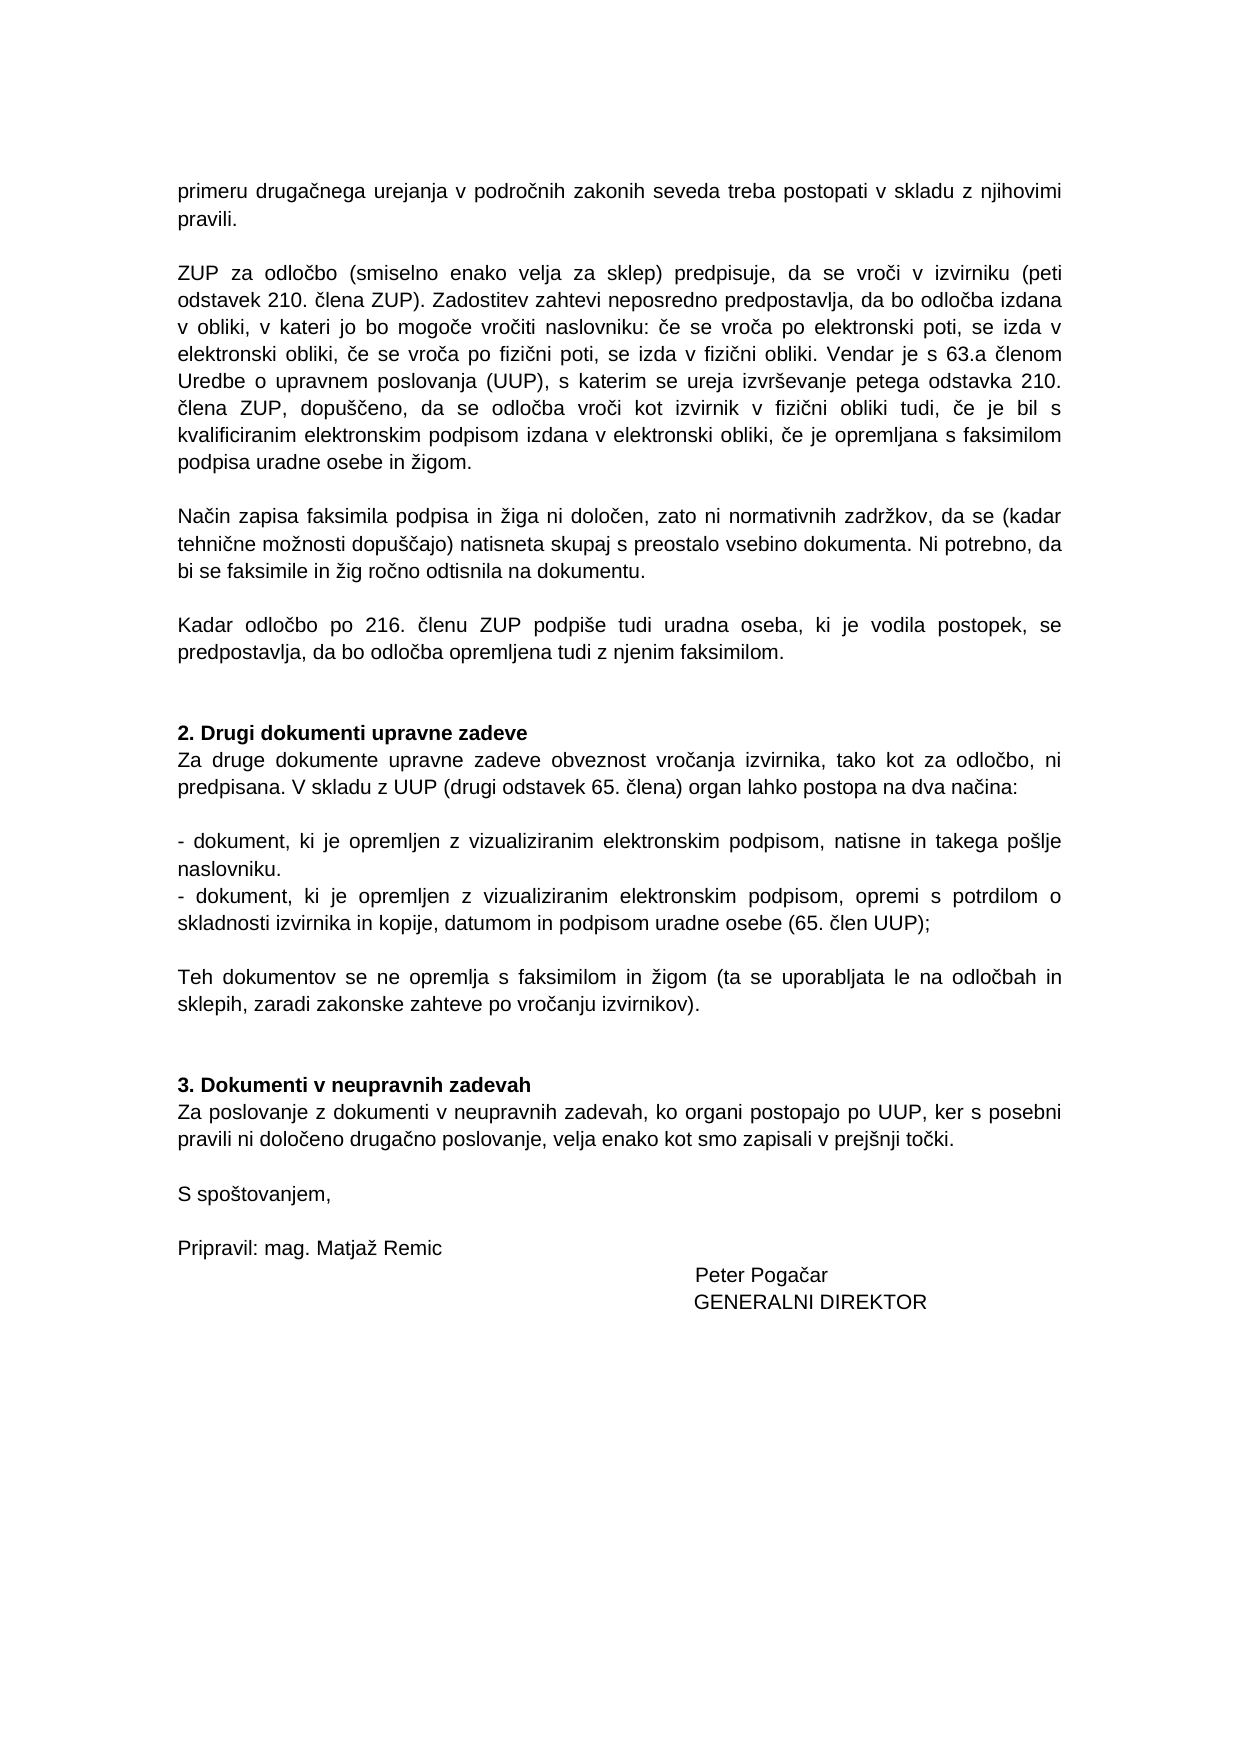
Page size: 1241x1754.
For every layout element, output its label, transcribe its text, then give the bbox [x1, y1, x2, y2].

text Kadar odločbo po 216. členu ZUP podpiše tudi uradna oseba, ki je vodila postopek, se predpostavlja, da bo odločba opremljena tudi z njenim faksimilom. [177, 611, 1063, 665]
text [177, 177, 1063, 231]
text Teh dokumentov se ne opremlja s faksimilom in žigom (ta se uporabljata le na odločbah in sklepih, zaradi zakonske zahteve po vročanju izvirnikov). [177, 963, 1063, 1017]
text - dokument, ki je opremljen z vizualiziranim elektronskim podpisom, natisne in takega pošlje naslovniku. [177, 827, 1063, 881]
text S spoštovanjem, [177, 1179, 1063, 1206]
text 2. Drugi dokumenti upravne zadeve [177, 719, 1063, 746]
text Peter Pogačar [177, 1261, 1063, 1288]
text Za poslovanje z dokumenti v neupravnih zadevah, ko organi postopajo po UUP, ker s posebni pravili ni določeno drugačno poslovanje, velja enako kot smo zapisali v prejšnji točki. [177, 1098, 1063, 1152]
text ZUP za odločbo (smiselno enako velja za sklep) predpisuje, da se vroči v izvirniku (peti odstavek 210. člena ZUP). Zadostitev zahtevi neposredno predpostavlja, da bo odločba izdana v obliki, v kateri jo bo mogoče vročiti naslovniku: če se vroča po elektronski poti, se izda v elektronski obliki, če se vroča po fizični poti, se izda v fizični obliki. Vendar je s 63.a členom Uredbe o upravnem poslovanja (UUP), s katerim se ureja izvrševanje petega odstavka 210. člena ZUP, dopuščeno, da se odločba vroči kot izvirnik v fizični obliki tudi, če je bil s kvalificiranim elektronskim podpisom izdana v elektronski obliki, če je opremljana s faksimilom podpisa uradne osebe in žigom. [177, 258, 1063, 475]
text Za druge dokumente upravne zadeve obveznost vročanja izvirnika, tako kot za odločbo, ni predpisana. V skladu z UUP (drugi odstavek 65. člena) organ lahko postopa na dva načina: [177, 746, 1063, 800]
text - dokument, ki je opremljen z vizualiziranim elektronskim podpisom, opremi s potrdilom o skladnosti izvirnika in kopije, datumom in podpisom uradne osebe (65. člen UUP); [177, 881, 1063, 936]
text Pripravil: mag. Matjaž Remic [177, 1233, 1063, 1261]
text GENERALNI DIREKTOR [177, 1288, 1063, 1315]
text 3. Dokumenti v neupravnih zadevah [177, 1071, 1063, 1098]
text Način zapisa faksimila podpisa in žiga ni določen, zato ni normativnih zadržkov, da se (kadar tehnične možnosti dopuščajo) natisneta skupaj s preostalo vsebino dokumenta. Ni potrebno, da bi se faksimile in žig ročno odtisnila na dokumentu. [177, 502, 1063, 583]
